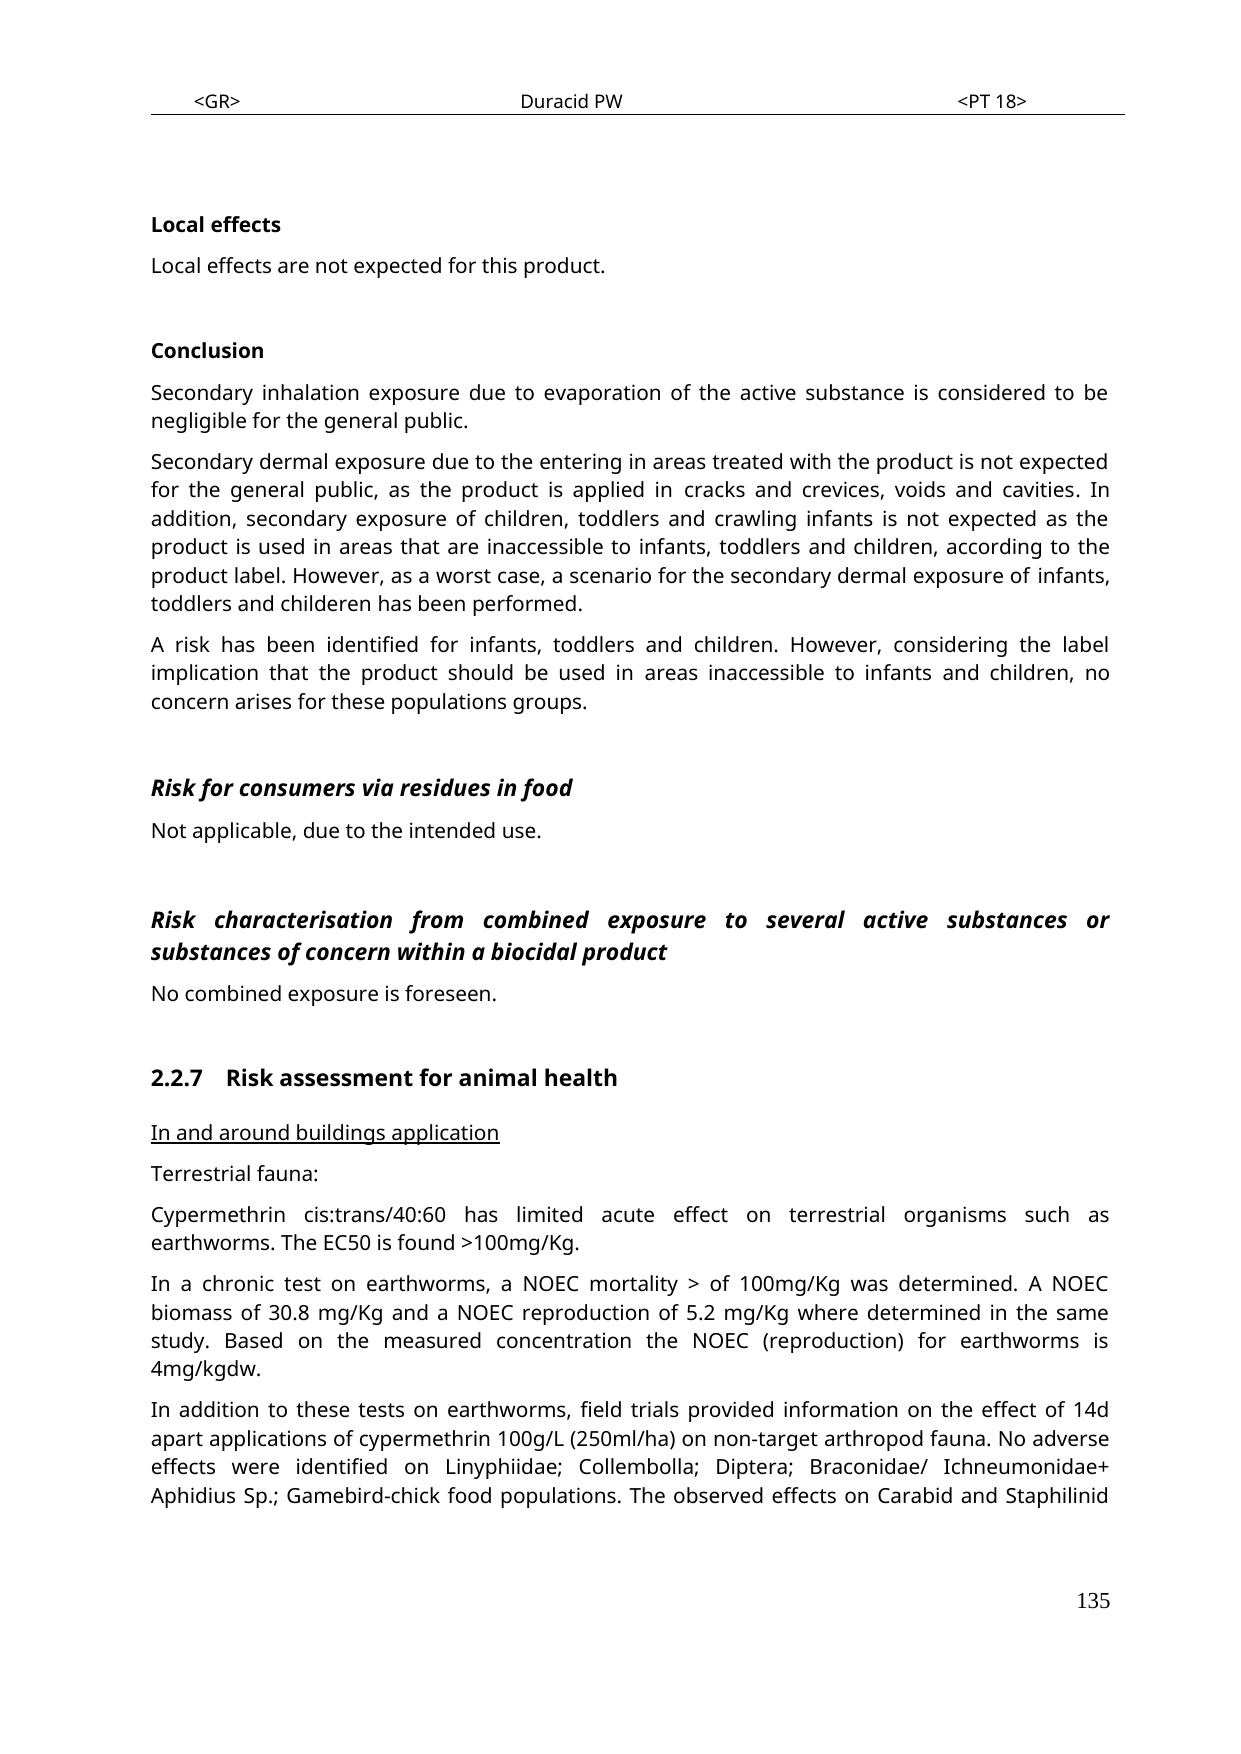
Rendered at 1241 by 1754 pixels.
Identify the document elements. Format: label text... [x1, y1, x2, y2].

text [151, 1396, 1110, 1509]
text Conclusion [151, 337, 1110, 365]
text Secondary inhalation exposure due to evaporation of the active substance is considered to be negligible for the general public. [151, 378, 1110, 434]
text A risk has been identified for infants, toddlers and children. However, considering the label implication that the product should be used in areas inaccessible to infants and children, no concern arises for these populations groups. [151, 630, 1110, 715]
text Risk characterisation from combined exposure to several active substances or substances of concern within a biocidal product [151, 904, 1110, 967]
text Not applicable, due to the intended use. [151, 816, 1110, 844]
text In a chronic test on earthworms, a NOEC mortality > of 100mg/Kg was determined. A NOEC biomass of 30.8 mg/Kg and a NOEC reproduction of 5.2 mg/Kg where determined in the same study. Based on the measured concentration the NOEC (reproduction) for earthworms is 4mg/kgdw. [151, 1269, 1110, 1383]
text Cypermethrin cis:trans/40:60 has limited acute effect on terrestrial organisms such as earthworms. The EC50 is found >100mg/Kg. [151, 1200, 1110, 1257]
text Local effects are not expected for this product. [151, 251, 1110, 280]
text Local effects [151, 210, 1110, 239]
text No combined exposure is foreseen. [151, 979, 1110, 1008]
text Terrestrial fauna: [151, 1159, 1110, 1187]
text Secondary dermal exposure due to the entering in areas treated with the product is not expected for the general public, as the product is applied in cracks and crevices, voids and cavities. In addition, secondary exposure of children, toddlers and crawling infants is not expected as the product is used in areas that are inaccessible to infants, toddlers and children, according to the product label. However, as a worst case, a scenario for the secondary dermal exposure of infants, toddlers and childeren has been performed. [151, 447, 1110, 618]
text In and around buildings application [151, 1118, 1110, 1146]
subtitle Risk assessment for animal health [151, 1062, 1110, 1093]
text Risk for consumers via residues in food [151, 772, 1110, 803]
